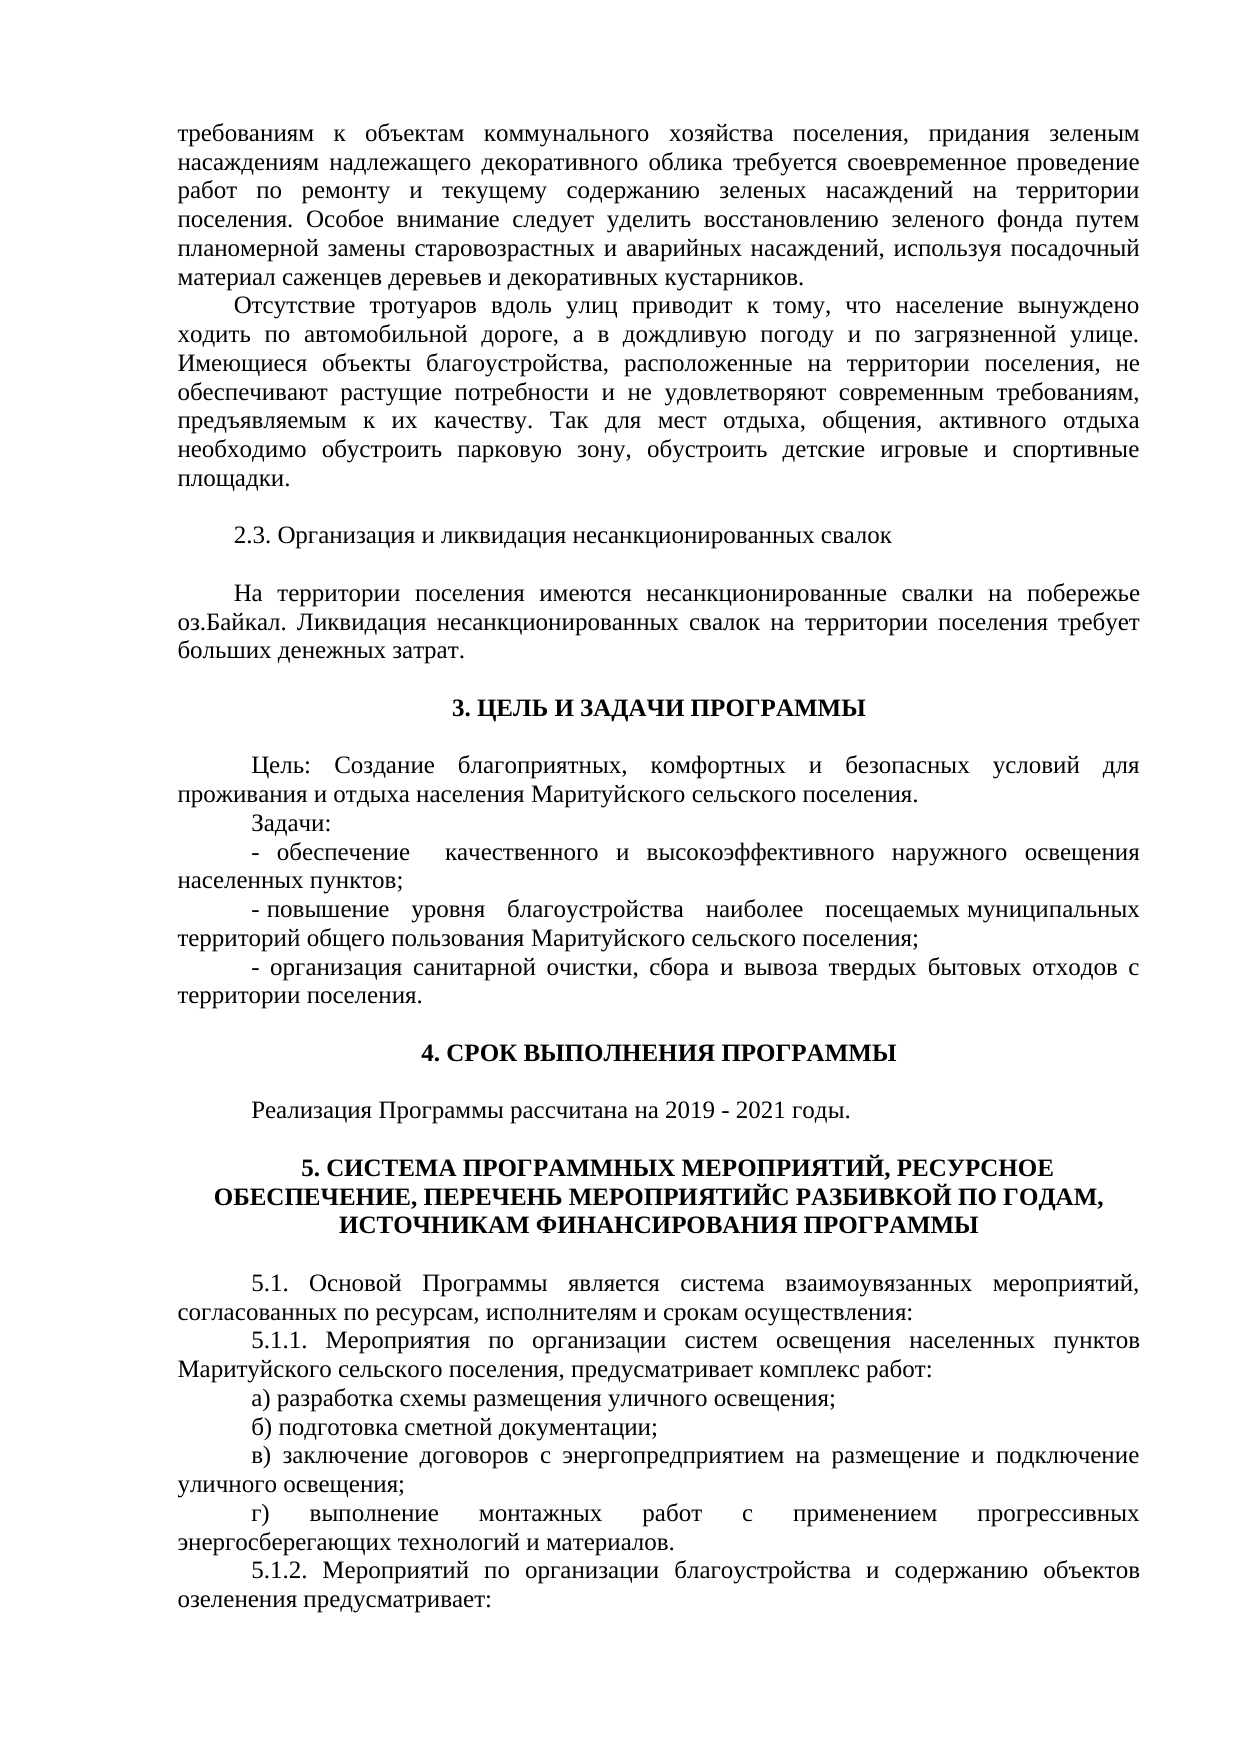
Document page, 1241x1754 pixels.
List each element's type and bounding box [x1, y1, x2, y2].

table_header [166, 118, 1152, 1613]
